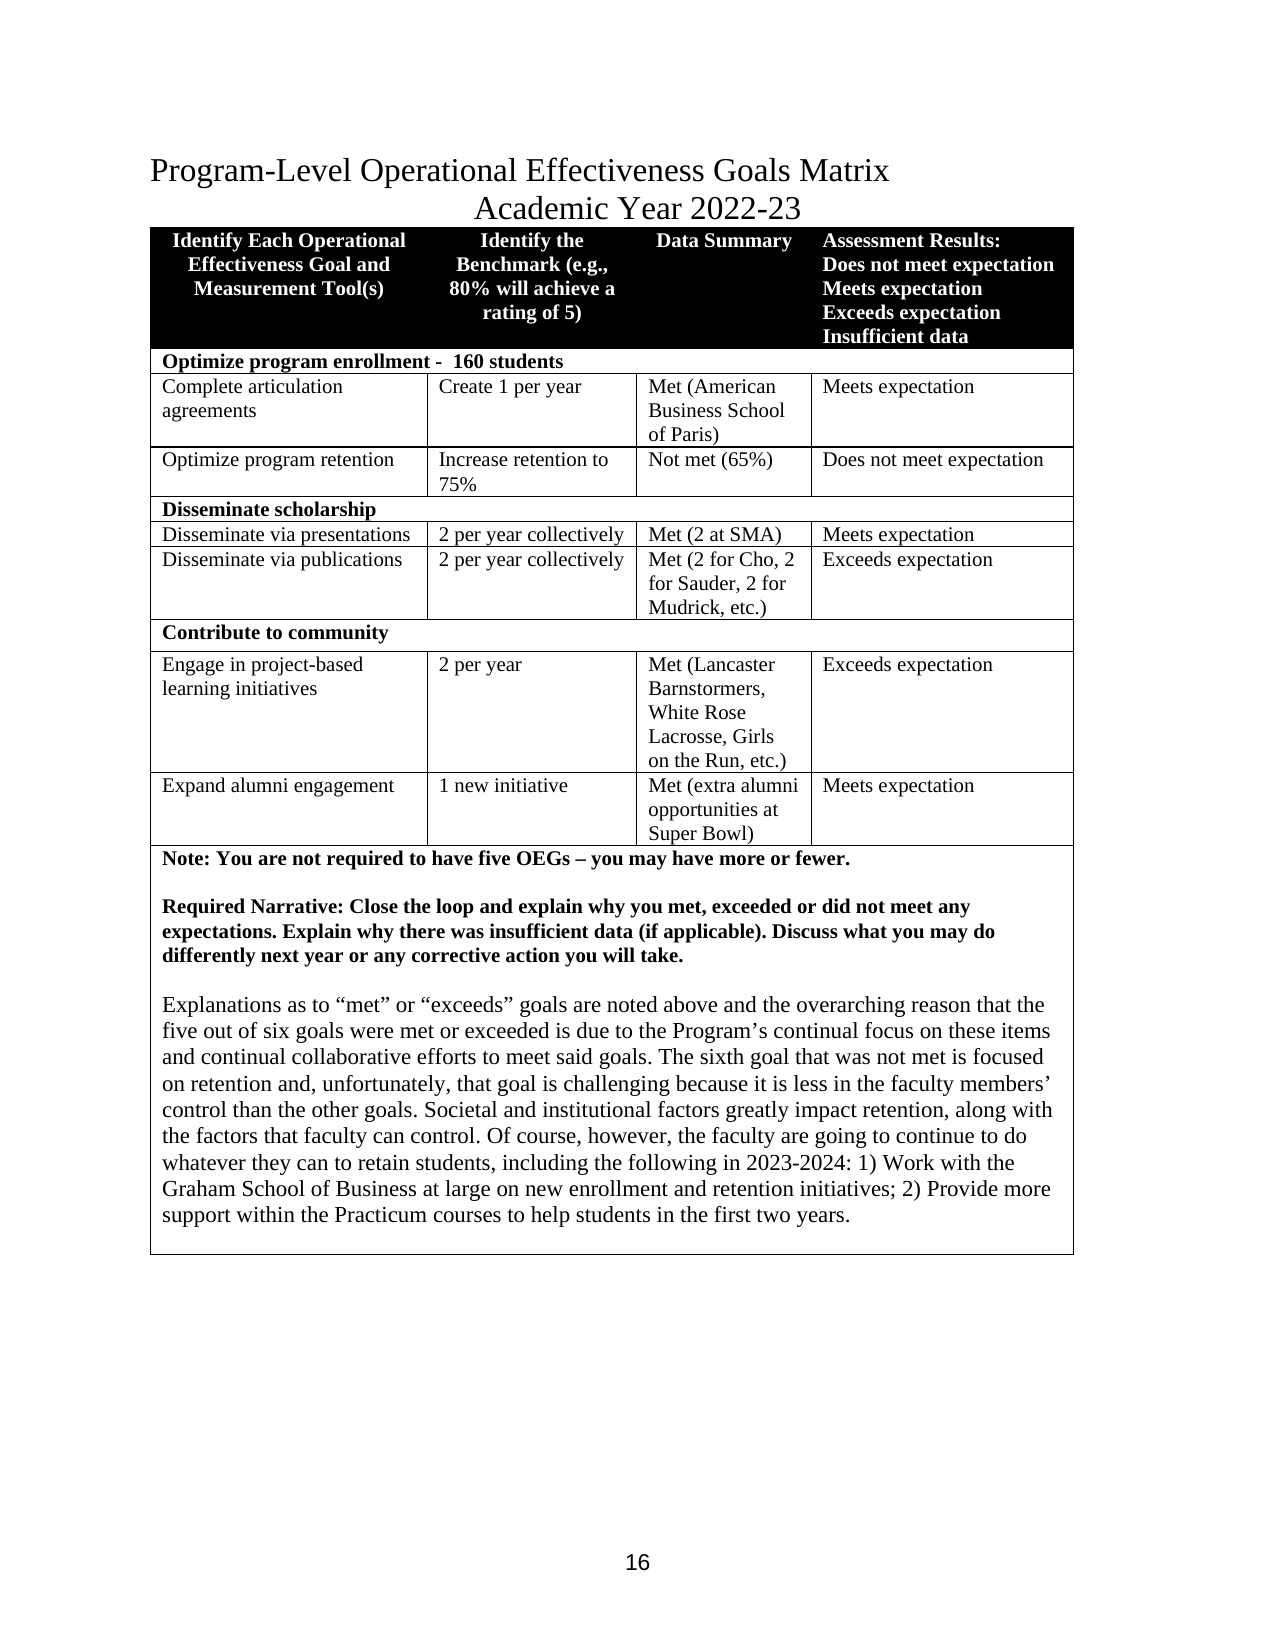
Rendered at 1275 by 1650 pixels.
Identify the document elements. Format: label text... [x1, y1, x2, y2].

table_header Assessment Results: Does not meet expectation Meets expectation Exceeds expectation Insufficient data [812, 228, 1073, 348]
table_cell 2 per year collectively [428, 522, 636, 546]
table_cell Disseminate scholarship [151, 497, 1073, 521]
table_cell Exceeds expectation [812, 547, 1073, 619]
table_header Identify the Benchmark (e.g., 80% will achieve a rating of 5) [428, 228, 636, 348]
table_cell Optimize program retention [151, 448, 427, 496]
table_cell Increase retention to 75% [428, 448, 636, 496]
table_cell Exceeds expectation [812, 652, 1073, 772]
table_cell Complete articulation agreements [151, 374, 427, 446]
table_cell Disseminate via publications [151, 547, 427, 619]
table_cell Meets expectation [812, 522, 1073, 546]
table_cell Met (2 at SMA) [637, 522, 811, 546]
table_cell Contribute to community [151, 620, 1073, 651]
table_cell Optimize program enrollment - 160 students [151, 349, 1073, 373]
table_cell Met (2 for Cho, 2 for Sauder, 2 for Mudrick, etc.) [637, 547, 811, 619]
table_cell Disseminate via presentations [151, 522, 427, 546]
table_cell Create 1 per year [428, 374, 636, 446]
table_cell Meets expectation [812, 773, 1073, 845]
table_cell Expand alumni engagement [151, 773, 427, 845]
table_cell Meets expectation [812, 374, 1073, 446]
table_cell Met (extra alumni opportunities at Super Bowl) [637, 773, 811, 845]
table_header Identify Each Operational Effectiveness Goal and Measurement Tool(s) [151, 228, 427, 348]
table_cell Met (Lancaster Barnstormers, White Rose Lacrosse, Girls on the Run, etc.) [637, 652, 811, 772]
text Academic Year 2022-23 [150, 188, 1125, 227]
table_header Data Summary [637, 228, 811, 348]
table_cell 2 per year [428, 652, 636, 772]
table_cell Not met (65%) [637, 448, 811, 496]
text Program-Level Operational Effectiveness Goals Matrix [150, 150, 1125, 188]
table_cell Does not meet expectation [812, 448, 1073, 496]
table_cell Met (American Business School of Paris) [637, 374, 811, 446]
table_cell Engage in project-based learning initiatives [151, 652, 427, 772]
table_cell 2 per year collectively [428, 547, 636, 619]
table_cell Note: You are not required to have five OEGs – you may have more or fewer. Required Narrative: Close the loop and explain why you met, exceeded or did not meet any expectations. Explain why there was insufficient data (if applicable). Discuss what you may do differently next year or any corrective action you will take. Explanations as to “met” or “exceeds” goals are noted above and the overarching reason that the five out of six goals were met or exceeded is due to the Program’s continual focus on these items and continual collaborative efforts to meet said goals. The sixth goal that was not met is focused on retention and, unfortunately, that goal is challenging because it is less in the faculty members’ control than the other goals. Societal and institutional factors greatly impact retention, along with the factors that faculty can control. Of course, however, the faculty are going to continue to do whatever they can to retain students, including the following in 2023-2024: 1) Work with the Graham School of Business at large on new enrollment and retention initiatives; 2) Provide more support within the Practicum courses to help students in the first two years. [151, 846, 1073, 1254]
table_cell 1 new initiative [428, 773, 636, 845]
